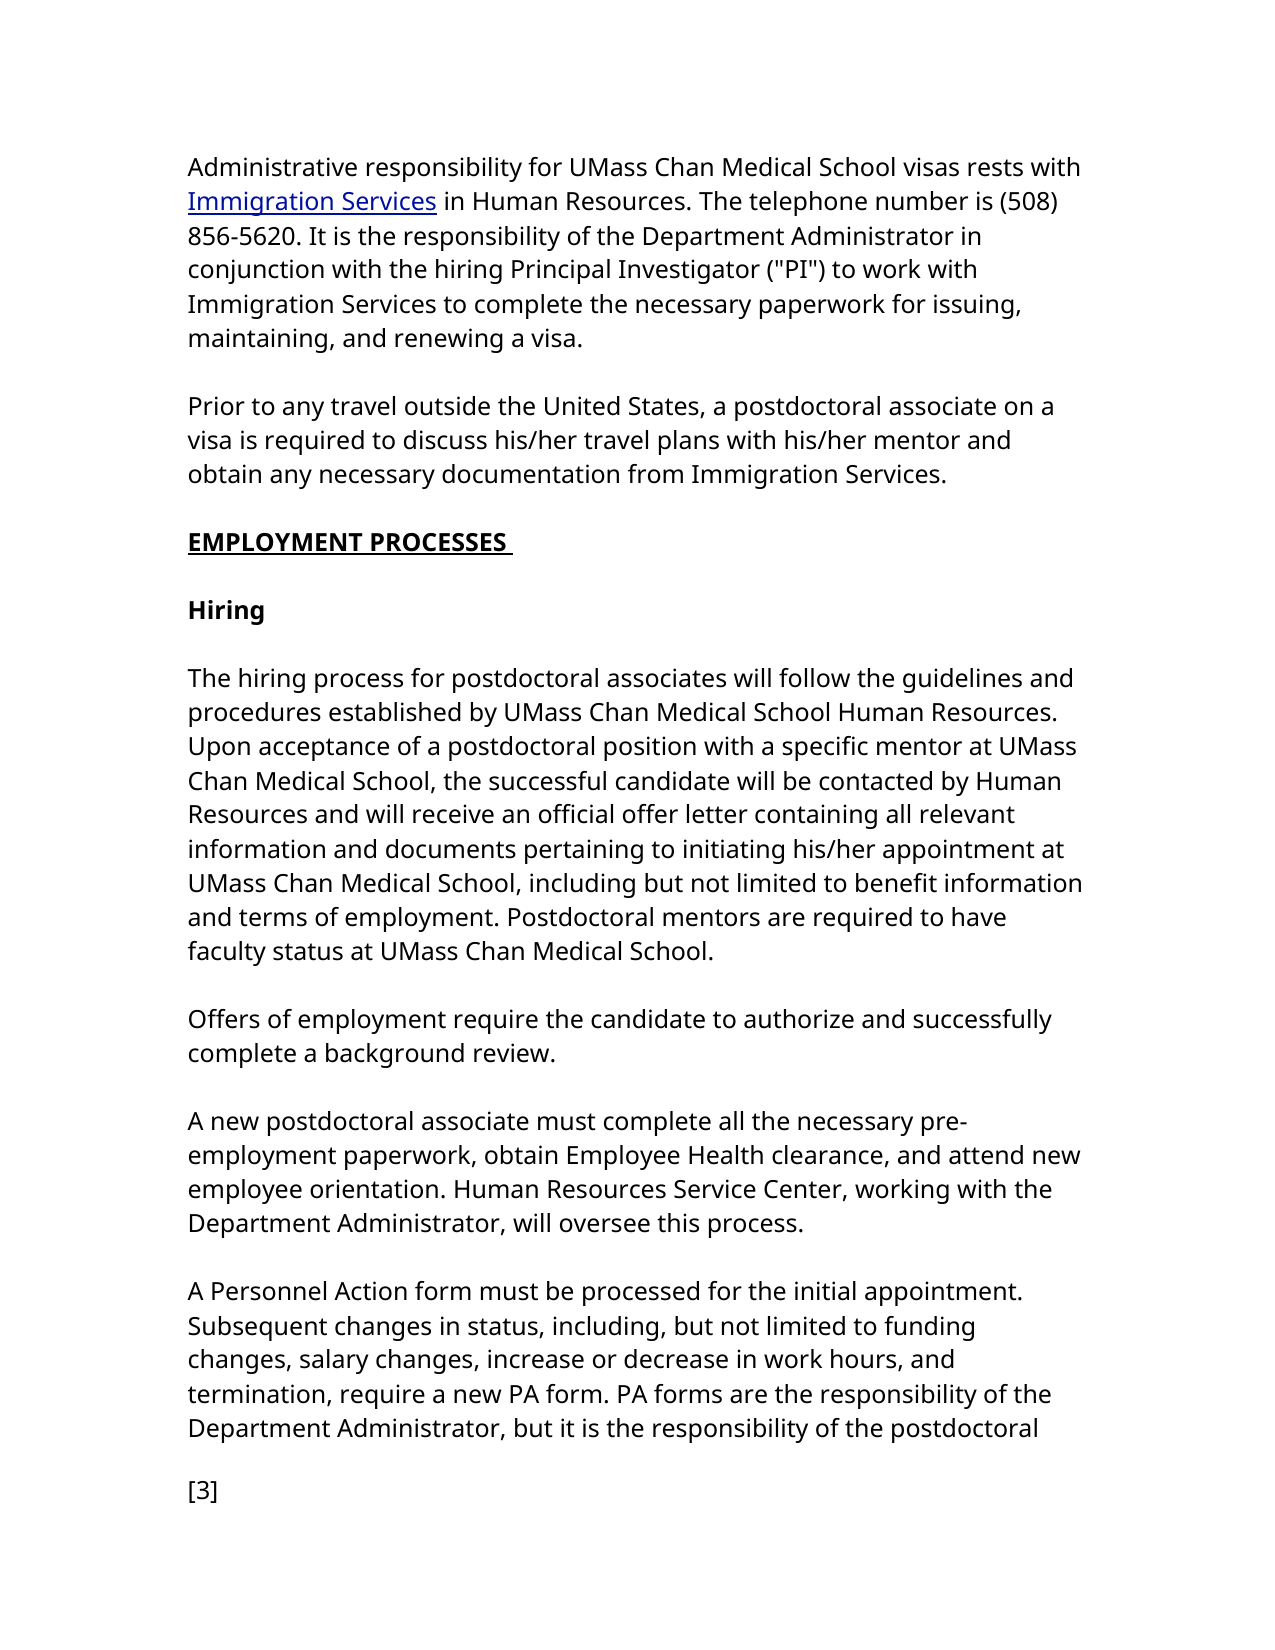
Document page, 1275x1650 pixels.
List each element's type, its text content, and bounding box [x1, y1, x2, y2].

text Hiring [187, 593, 1087, 627]
text Prior to any travel outside the United States, a postdoctoral associate on a visa is required to discuss his/her travel plans with his/her mentor and obtain any necessary documentation from Immigration Services. [187, 388, 1087, 491]
title EMPLOYMENT PROCESSES [187, 525, 1087, 559]
text A new postdoctoral associate must complete all the necessary pre-employment paperwork, obtain Employee Health clearance, and attend new employee orientation. Human Resources Service Center, working with the Department Administrator, will oversee this process. [187, 1104, 1087, 1240]
text Offers of employment require the candidate to authorize and successfully complete a background review. [187, 1002, 1087, 1070]
text Administrative responsibility for UMass Chan Medical School visas rests with Immigration Services in Human Resources. The telephone number is (508) 856-5620. It is the responsibility of the Department Administrator in conjunction with the hiring Principal Investigator ("PI") to work with Immigration Services to complete the necessary paperwork for issuing, maintaining, and renewing a visa. [187, 150, 1087, 354]
text The hiring process for postdoctoral associates will follow the guidelines and procedures established by UMass Chan Medical School Human Resources. Upon acceptance of a postdoctoral position with a specific mentor at UMass Chan Medical School, the successful candidate will be contacted by Human Resources and will receive an official offer letter containing all relevant information and documents pertaining to initiating his/her appointment at UMass Chan Medical School, including but not limited to benefit information and terms of employment. Postdoctoral mentors are required to have faculty status at UMass Chan Medical School. [187, 661, 1087, 967]
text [187, 1274, 1087, 1444]
